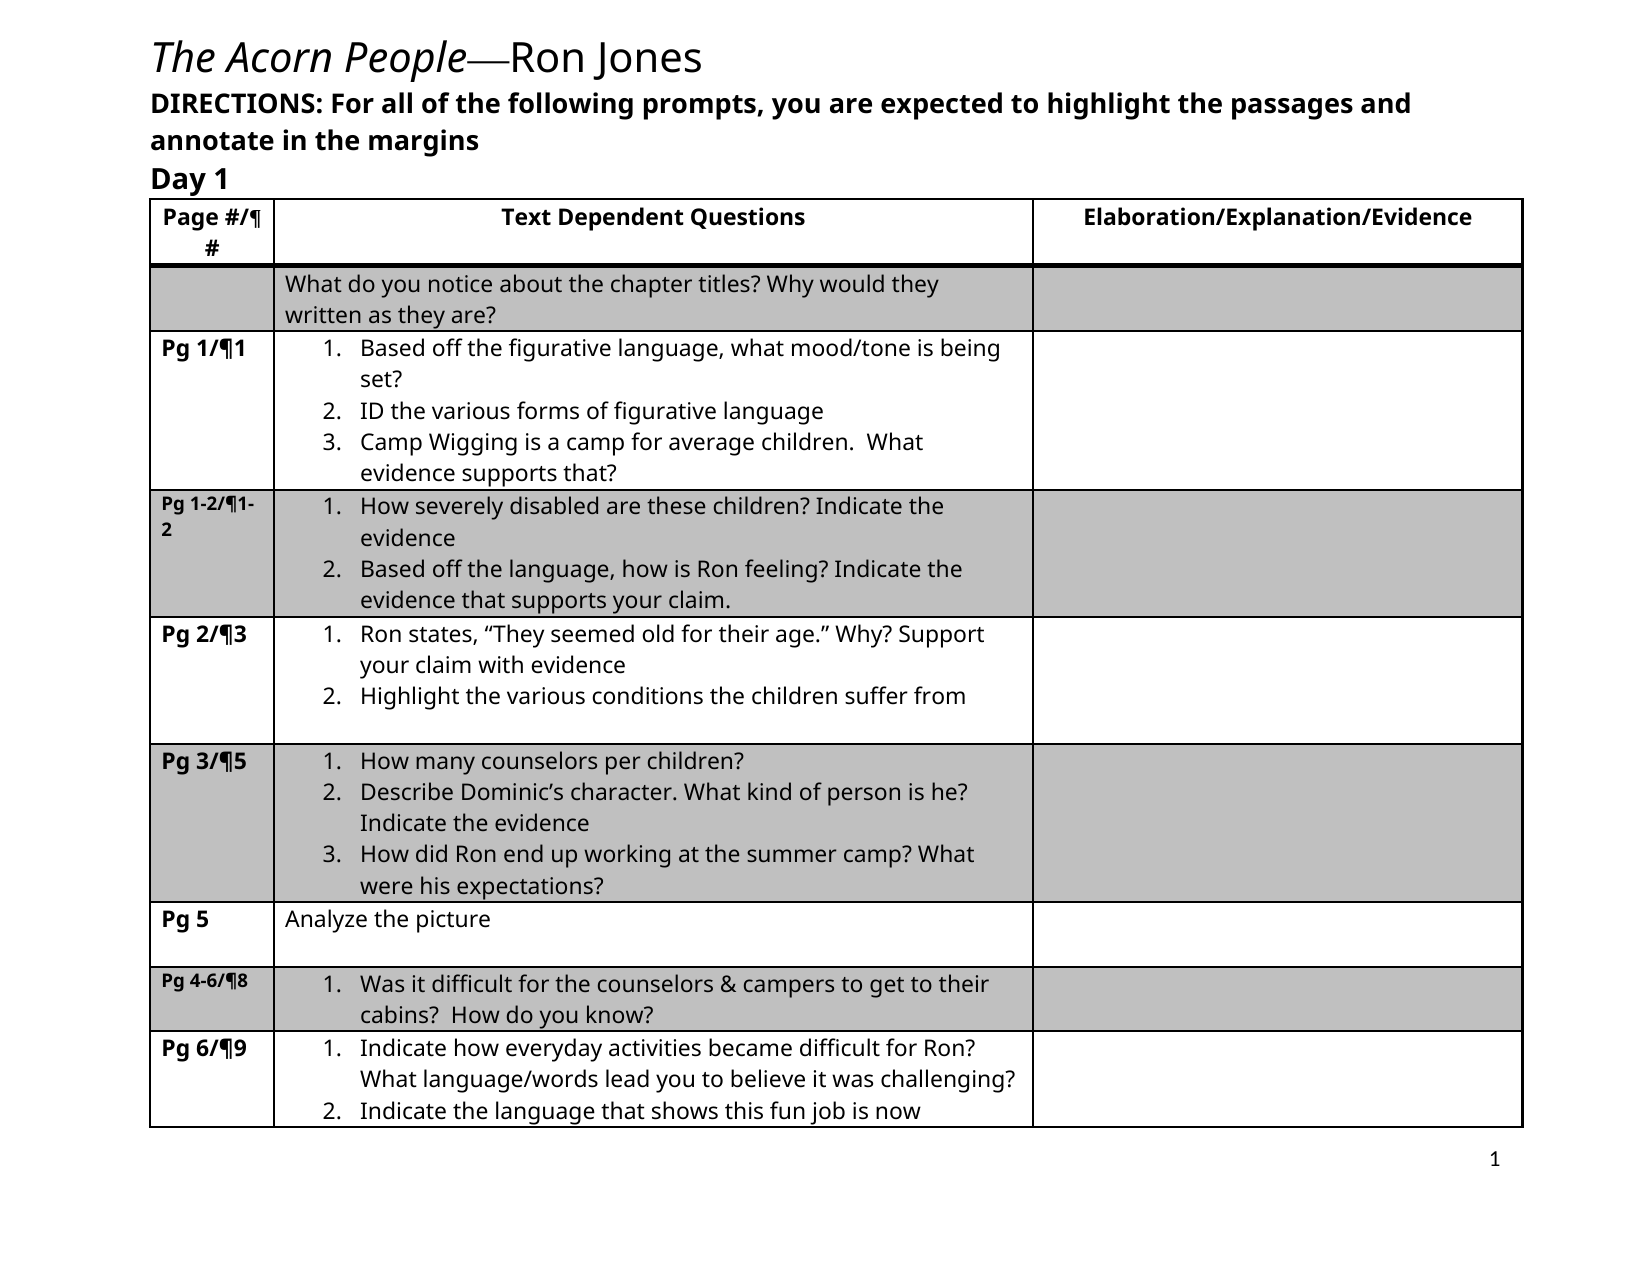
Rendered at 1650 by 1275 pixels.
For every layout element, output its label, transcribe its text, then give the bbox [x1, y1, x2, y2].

text DIRECTIONS: For all of the following prompts, you are expected to highlight the passages and annotate in the margins [150, 85, 1500, 159]
table_header Elaboration/Explanation/Evidence [1034, 200, 1521, 263]
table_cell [275, 1032, 1032, 1126]
table_cell [1034, 1032, 1521, 1126]
table_cell What do you notice about the chapter titles? Why would they written as they are? [275, 268, 1032, 330]
table_cell Pg 5 [151, 903, 273, 966]
table_cell How many counselors per children? Describe Dominic’s character. What kind of person is he? Indicate the evidence How did Ron end up working at the summer camp? What were his expectations? [275, 745, 1032, 901]
table_cell Pg 1-2/¶1-2 [151, 491, 273, 616]
table_cell Pg 4-6/¶8 [151, 968, 273, 1030]
table_cell [1034, 618, 1521, 743]
table_cell [1034, 268, 1521, 330]
table_cell Pg 3/¶5 [151, 745, 273, 901]
table_cell Pg 1/¶1 [151, 332, 273, 488]
table_cell Was it difficult for the counselors & campers to get to their cabins? How do you know? [275, 968, 1032, 1030]
table_cell [1034, 332, 1521, 488]
table_cell [151, 268, 273, 330]
table_cell Pg 6/¶9 [151, 1032, 273, 1126]
table_cell [1034, 491, 1521, 616]
table_cell Ron states, “They seemed old for their age.” Why? Support your claim with evidence Highlight the various conditions the children suffer from [275, 618, 1032, 743]
table_cell How severely disabled are these children? Indicate the evidence Based off the language, how is Ron feeling? Indicate the evidence that supports your claim. [275, 491, 1032, 616]
table_cell Analyze the picture [275, 903, 1032, 966]
table_cell Based off the figurative language, what mood/tone is being set? ID the various forms of figurative language Camp Wigging is a camp for average children. What evidence supports that? [275, 332, 1032, 488]
table_header Text Dependent Questions [275, 200, 1032, 263]
text The Acorn People—Ron Jones [150, 28, 1500, 85]
text Day 1 [150, 159, 1500, 198]
table_cell Pg 2/¶3 [151, 618, 273, 743]
table_cell [1034, 903, 1521, 966]
table_cell [1034, 968, 1521, 1030]
table_header Page #/¶ # [151, 200, 273, 263]
table_cell [1034, 745, 1521, 901]
